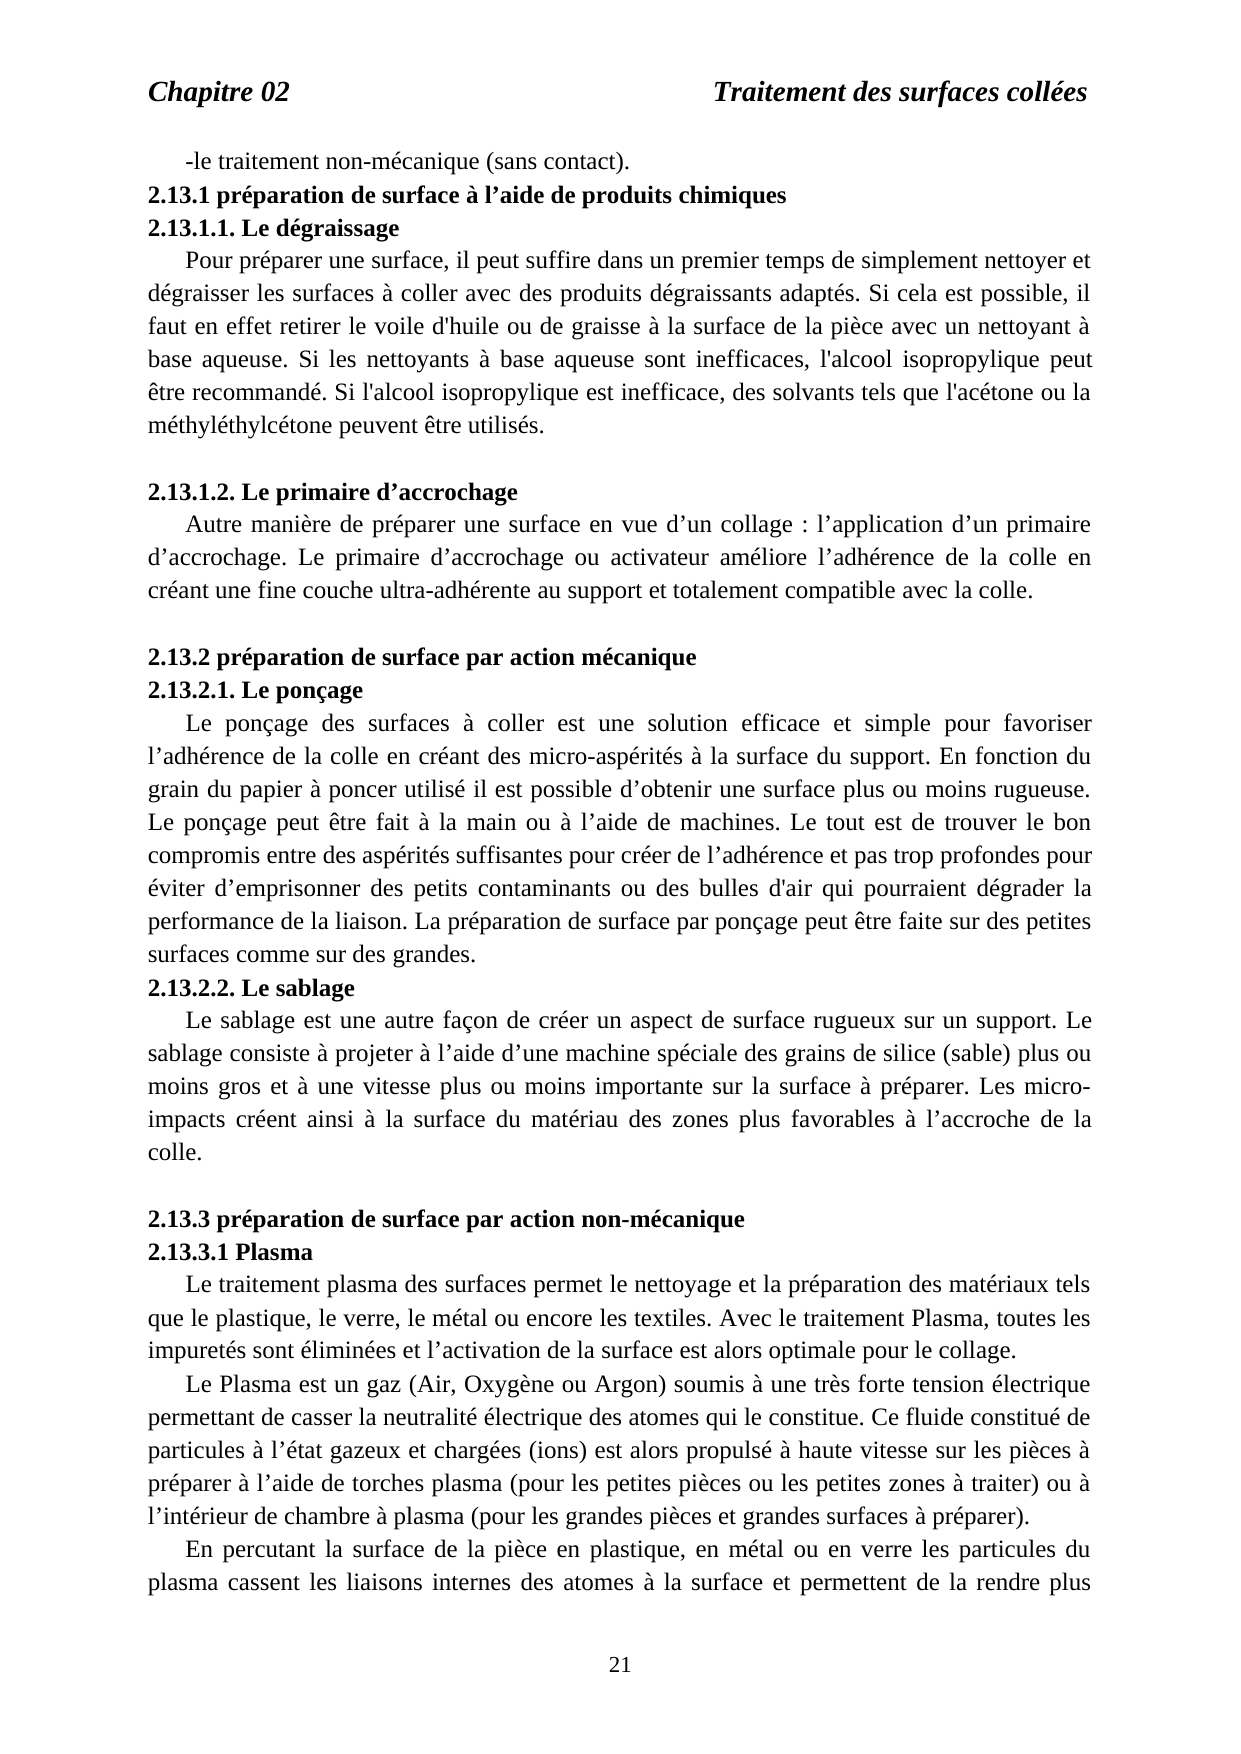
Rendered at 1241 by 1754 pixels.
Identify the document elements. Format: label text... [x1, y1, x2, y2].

subtitle préparation de surface par action mécanique [148, 642, 1146, 671]
subtitle Le primaire d’accrochage [148, 477, 1146, 506]
text -le traitement non-mécanique (sans contact). [185, 146, 1146, 175]
text Le sablage est une autre façon de créer un aspect de surface rugueux sur un support. Le sablage consiste à projeter à l’aide d’une machine spéciale des grains de silice (sable) plus ou moins gros et à une vitesse plus ou moins importante sur la surface à préparer. Les micro- impacts créent ainsi à la surface du matériau des zones plus favorables à l’accroche de la colle. [148, 1005, 1093, 1166]
text Le ponçage des surfaces à coller est une solution efficace et simple pour favoriser l’adhérence de la colle en créant des micro-aspérités à la surface du support. En fonction du grain du papier à poncer utilisé il est possible d’obtenir une surface plus ou moins rugueuse. Le ponçage peut être fait à la main ou à l’aide de machines. Le tout est de trouver le bon compromis entre des aspérités suffisantes pour créer de l’adhérence et pas trop profondes pour éviter d’emprisonner des petits contaminants ou des bulles d'air qui pourraient dégrader la performance de la liaison. La préparation de surface par ponçage peut être faite sur des petites surfaces comme sur des grandes. [148, 708, 1093, 968]
subtitle Le sablage [148, 973, 1146, 1001]
text Pour préparer une surface, il peut suffire dans un premier temps de simplement nettoyer et dégraisser les surfaces à coller avec des produits dégraissants adaptés. Si cela est possible, il faut en effet retirer le voile d'huile ou de graisse à la surface de la pièce avec un nettoyant à base aqueuse. Si les nettoyants à base aqueuse sont inefficaces, l'alcool isopropylique peut être recommandé. Si l'alcool isopropylique est inefficace, des solvants tels que l'acétone ou la méthyléthylcétone peuvent être utilisés. [148, 245, 1092, 439]
subtitle préparation de surface à l’aide de produits chimiques [148, 180, 1146, 208]
subtitle Le dégraissage [148, 213, 1146, 241]
text Autre manière de préparer une surface en vue d’un collage : l’application d’un primaire d’accrochage. Le primaire d’accrochage ou activateur améliore l’adhérence de la colle en créant une fine couche ultra-adhérente au support et totalement compatible avec la colle. [148, 509, 1092, 604]
text En percutant la surface de la pièce en plastique, en métal ou en verre les particules du plasma cassent les liaisons internes des atomes à la surface et permettent de la rendre plus [148, 1534, 1092, 1596]
text Le Plasma est un gaz (Air, Oxygène ou Argon) soumis à une très forte tension électrique permettant de casser la neutralité électrique des atomes qui le constitue. Ce fluide constitué de particules à l’état gazeux et chargées (ions) est alors propulsé à haute vitesse sur les pièces à préparer à l’aide de torches plasma (pour les petites pièces ou les petites zones à traiter) ou à l’intérieur de chambre à plasma (pour les grandes pièces et grandes surfaces à préparer). [148, 1369, 1092, 1529]
subtitle préparation de surface par action non-mécanique [148, 1204, 1146, 1232]
subtitle Le ponçage [148, 675, 1146, 704]
text Le traitement plasma des surfaces permet le nettoyage et la préparation des matériaux tels que le plastique, le verre, le métal ou encore les textiles. Avec le traitement Plasma, toutes les impuretés sont éliminées et l’activation de la surface est alors optimale pour le collage. [148, 1269, 1092, 1364]
subtitle 2.13.3.1 Plasma [148, 1237, 1146, 1266]
